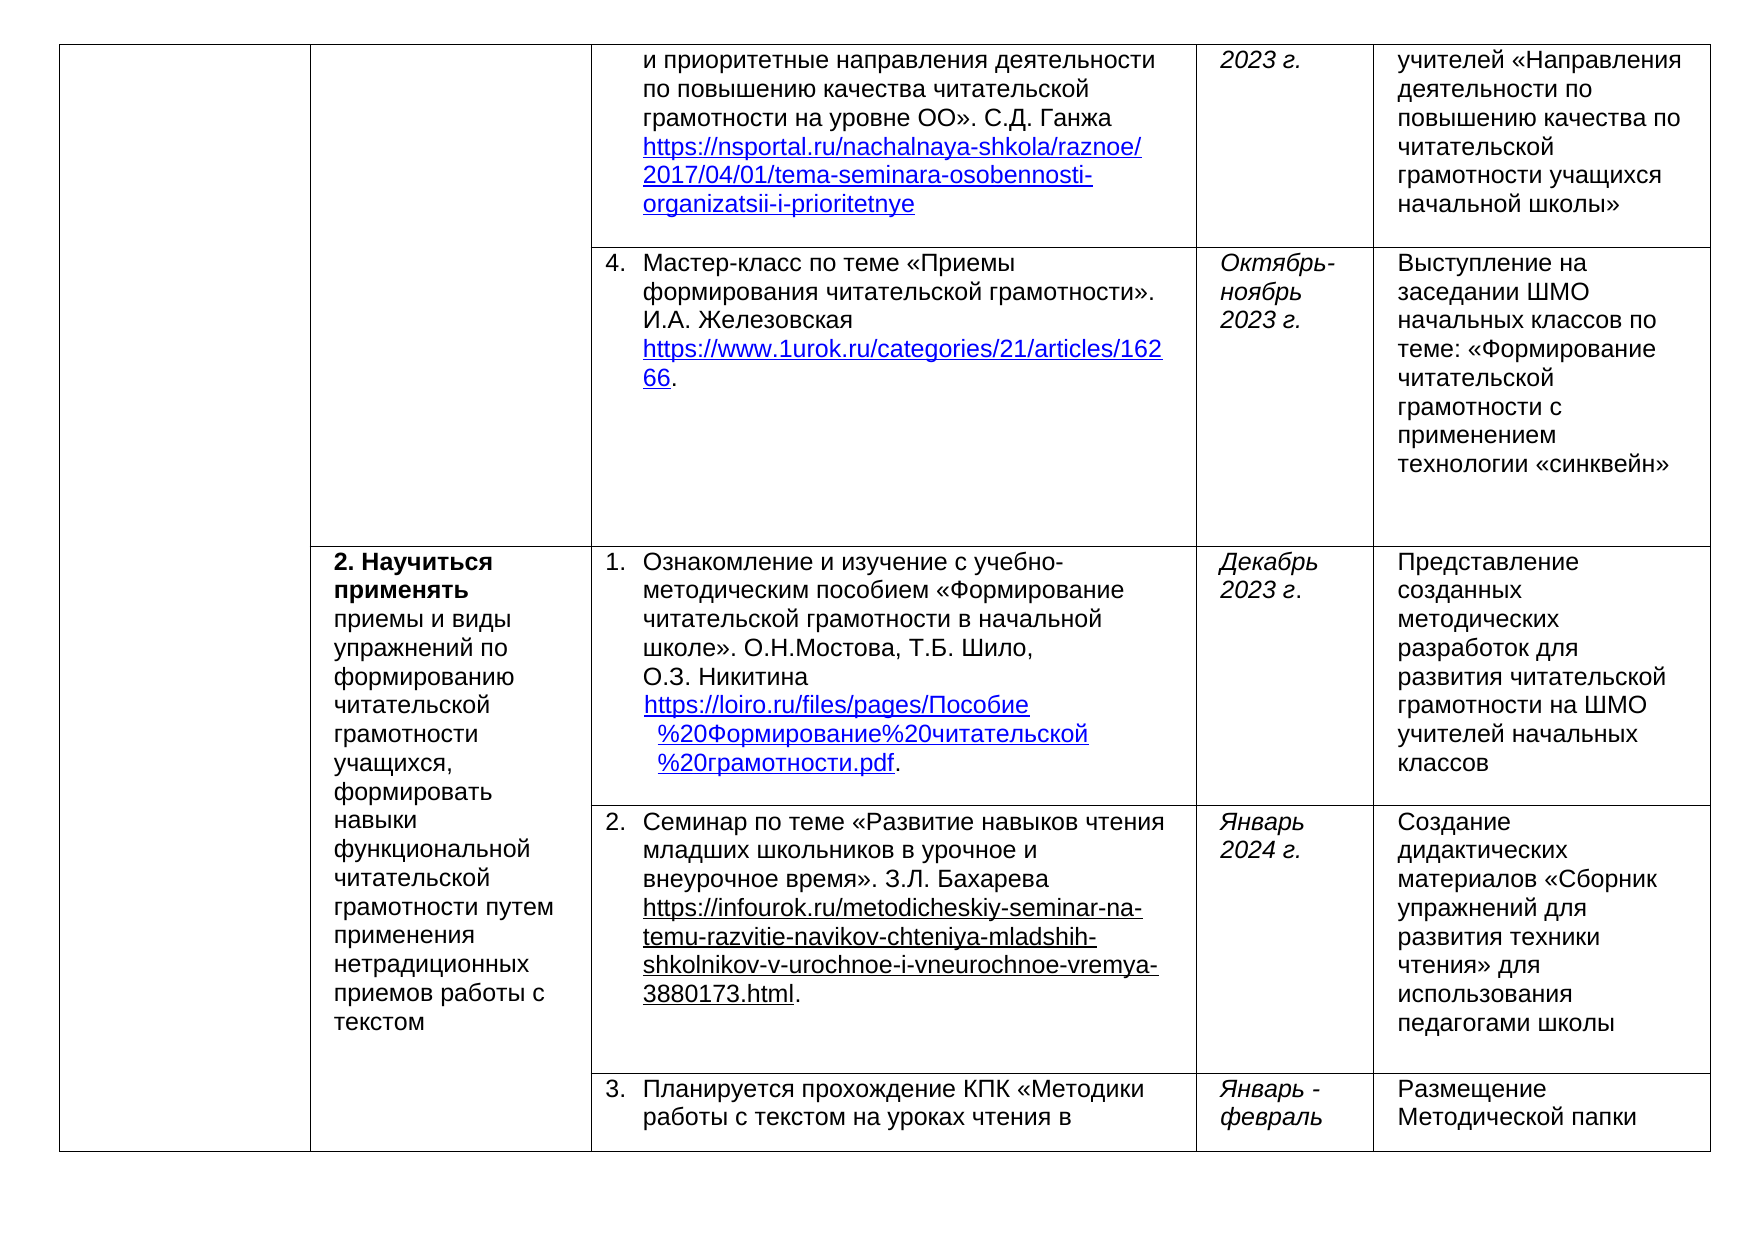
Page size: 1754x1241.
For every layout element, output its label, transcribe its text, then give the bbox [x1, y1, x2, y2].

table_cell Октябрь 2023 г. [1197, 45, 1373, 247]
table_cell Представление созданных методических разработок для развития читательской грамотности на ШМО учителей начальных классов [1374, 547, 1710, 805]
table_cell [592, 45, 1196, 247]
table_cell Октябрь- ноябрь 2023 г. [1197, 248, 1373, 546]
table_cell Декабрь 2023 г. [1197, 547, 1373, 805]
table_cell Январь 2024 г. [1197, 806, 1373, 1073]
table_cell Мастер-класс по теме «Приемы формирования читательской грамотности». И.А. Железовская https://www.1urok.ru/categories/21/articles/16266. [592, 248, 1196, 546]
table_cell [1197, 1074, 1373, 1151]
table_cell Выступление на заседании ШМО начальных классов по теме: «Формирование читательской грамотности с применением технологии «синквейн» [1374, 248, 1710, 546]
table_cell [1374, 45, 1710, 247]
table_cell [1374, 1074, 1710, 1151]
table_cell Ознакомление и изучение с учебно-методическим пособием «Формирование читательской грамотности в начальной школе». О.Н.Мостова, Т.Б. Шило, О.З. Никитина https://loiro.ru/files/pages/Пособие%20Формирование%20читательской%20грамотности.pdf. [592, 547, 1196, 805]
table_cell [592, 1074, 1196, 1151]
table_cell Создание дидактических материалов «Сборник упражнений для развития техники чтения» для использования педагогами школы [1374, 806, 1710, 1073]
table_cell 2. Научиться применять приемы и виды упражнений по формированию читательской грамотности учащихся, формировать навыки функциональной читательской грамотности путем применения нетрадиционных приемов работы с текстом [311, 547, 591, 1151]
table_cell Семинар по теме «Развитие навыков чтения младших школьников в урочное и внеурочное время». З.Л. Бахарева https://infourok.ru/metodicheskiy-seminar-na-temu-razvitie-navikov-chteniya-mladshih-shkolnikov-v-urochnoe-i-vneurochnoe-vremya-3880173.html. [592, 806, 1196, 1073]
